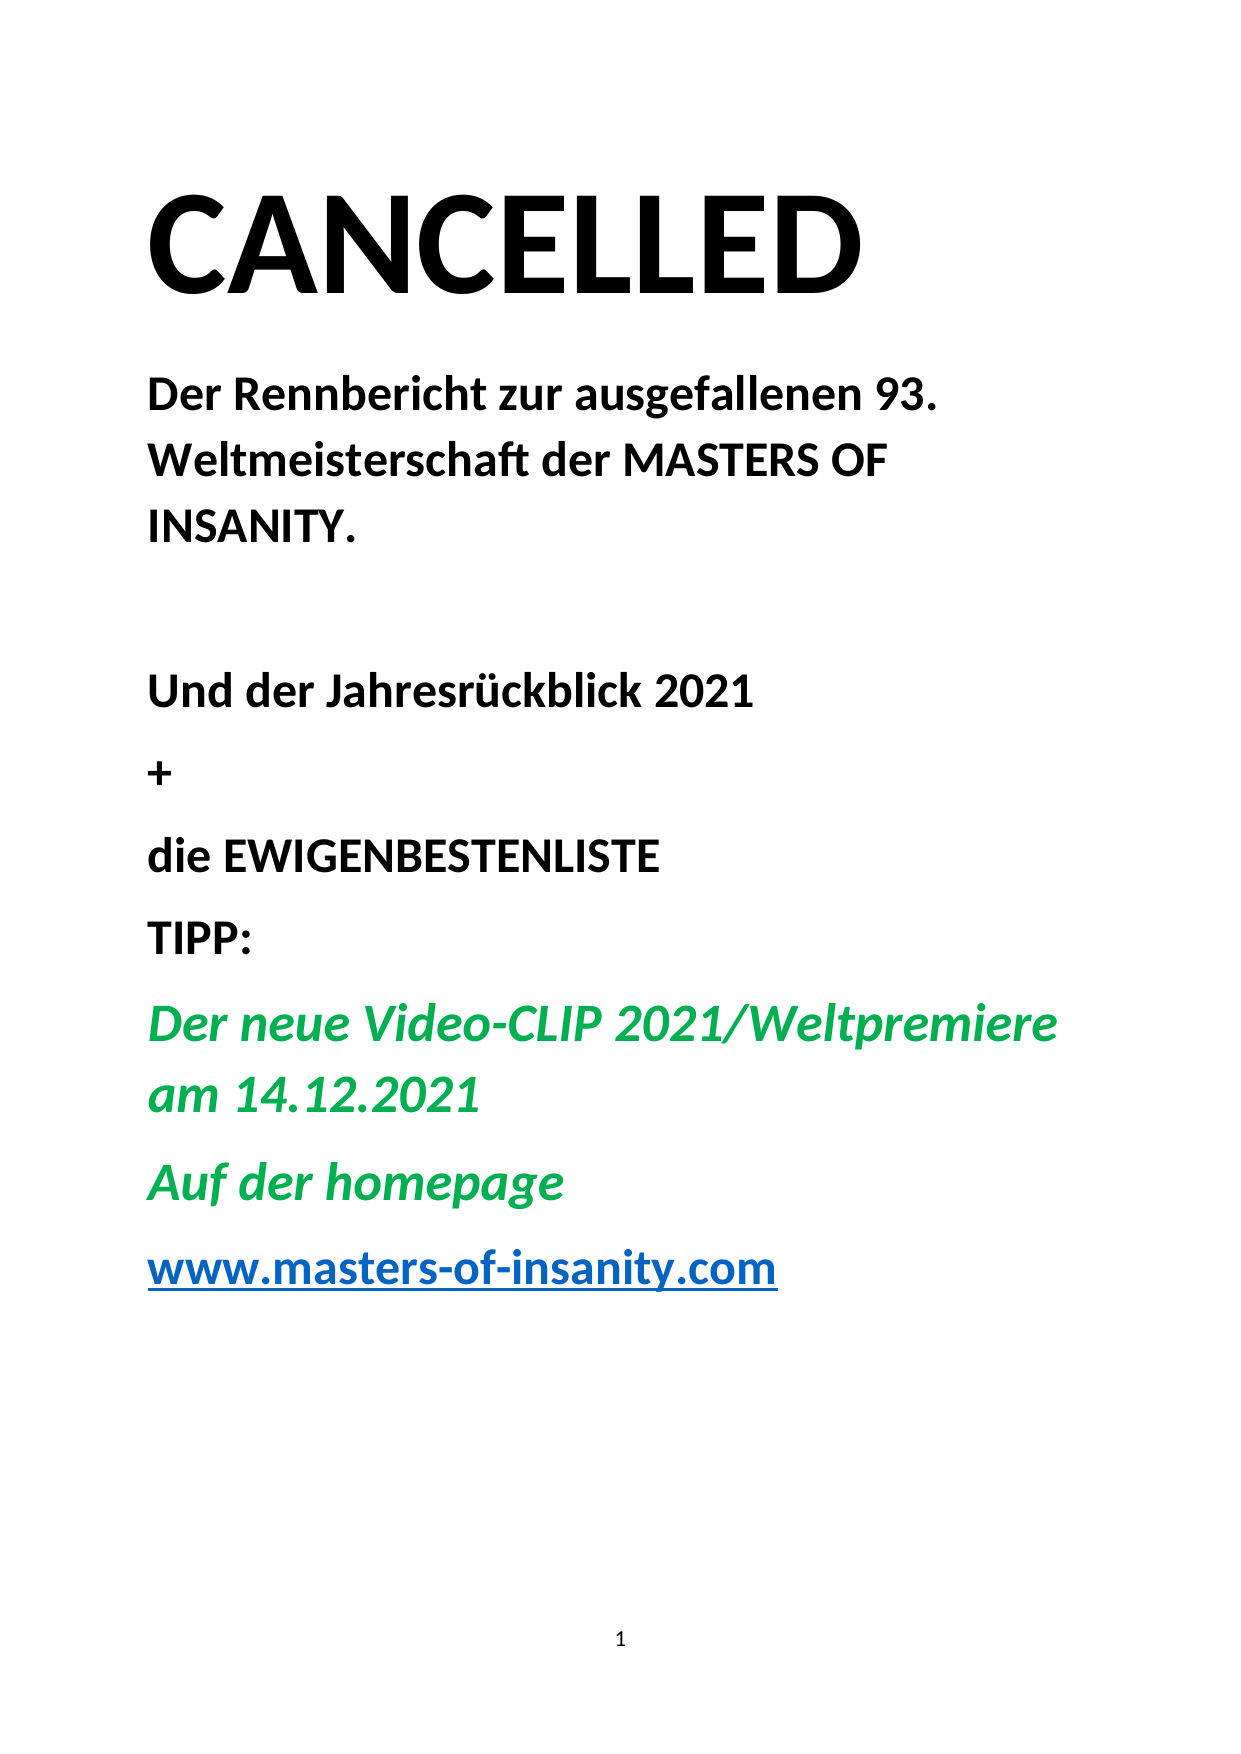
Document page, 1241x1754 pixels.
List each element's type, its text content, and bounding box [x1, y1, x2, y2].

text Und der Jahresrückblick 2021 [148, 659, 1093, 720]
text Auf der homepage [148, 1148, 1093, 1214]
text Der neue Video-CLIP 2021/Weltpremiere am 14.12.2021 [148, 989, 1093, 1126]
text Der Rennbericht zur ausgefallenen 93. Weltmeisterschaft der MASTERS OF INSANITY. [148, 362, 1093, 555]
text die EWIGENBESTENLISTE [148, 824, 1093, 885]
text + [148, 741, 1093, 802]
text CANCELLED [148, 148, 1093, 331]
text TIPP: [148, 906, 1093, 967]
text www.masters-of-insanity.com [148, 1236, 1093, 1297]
